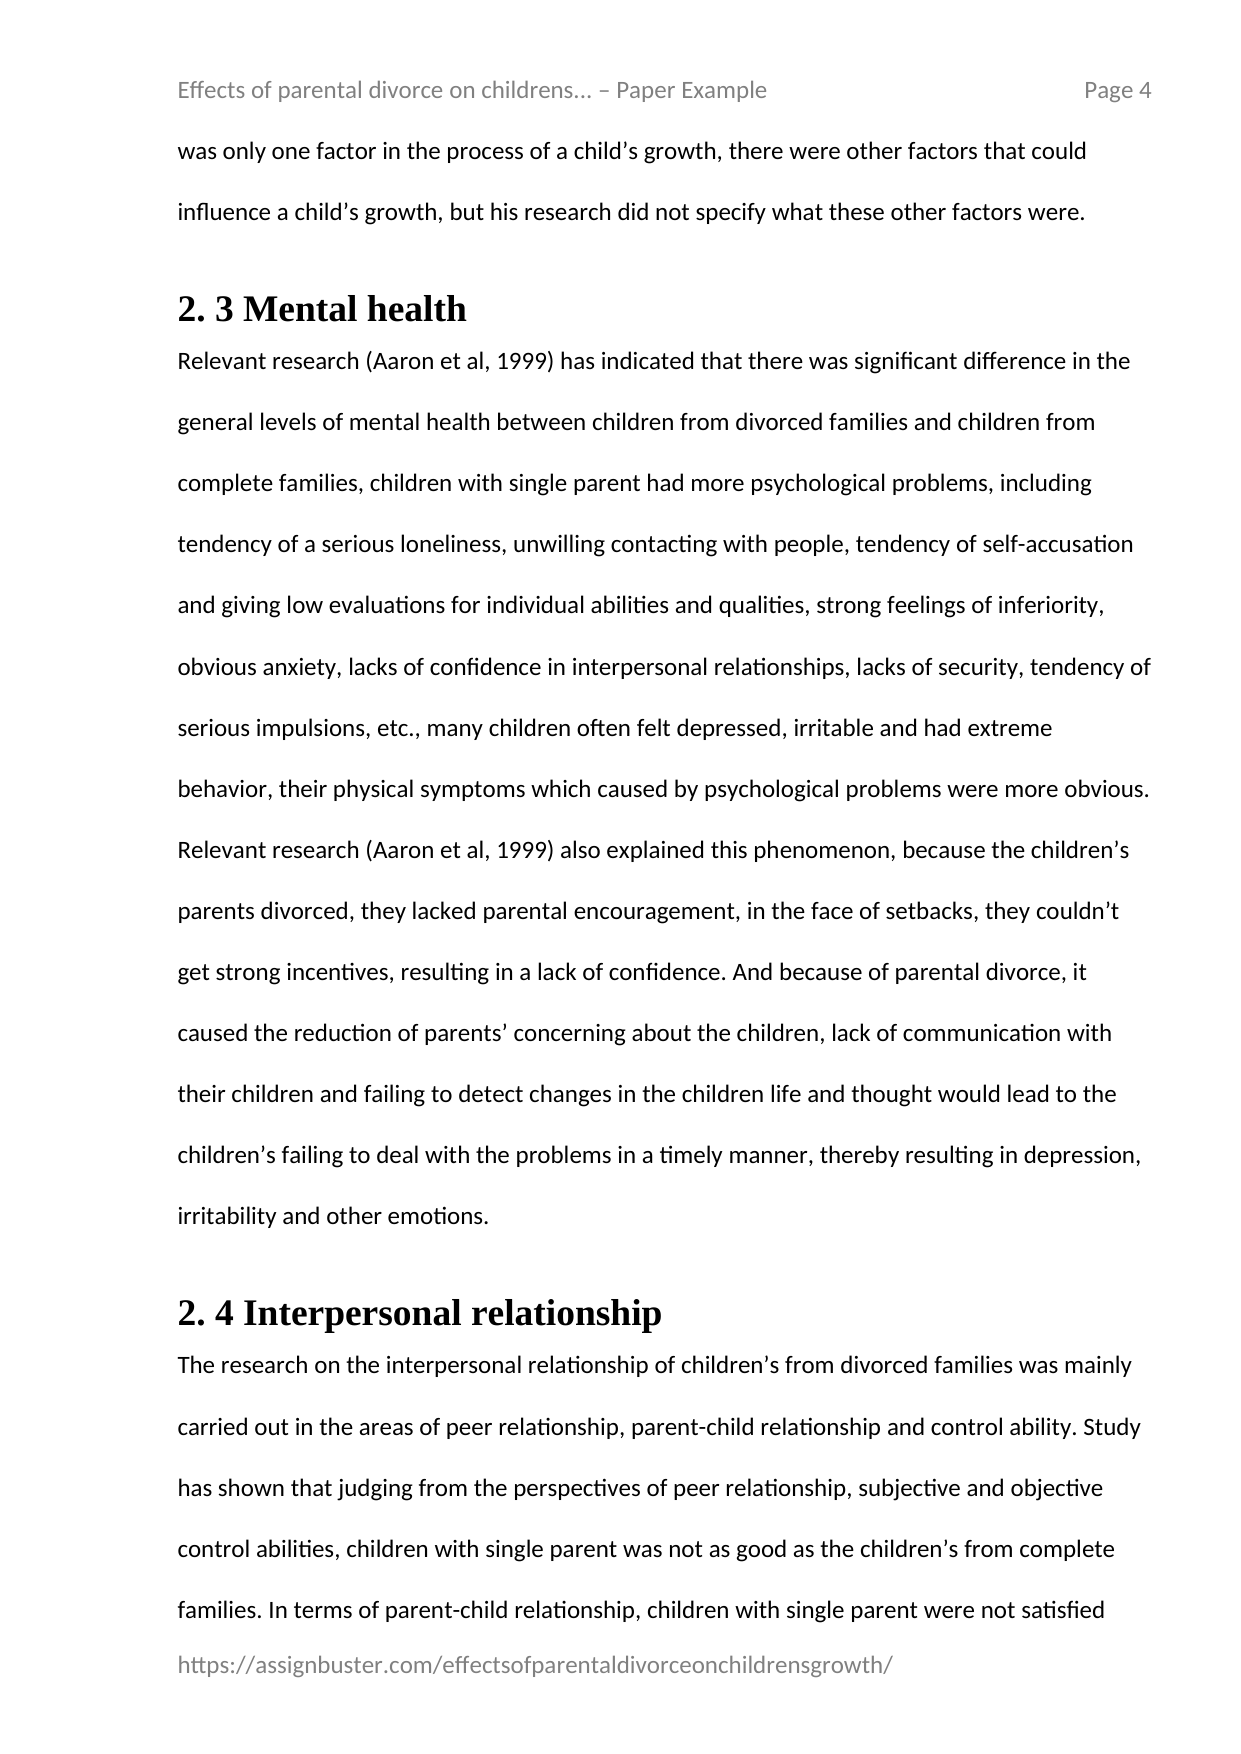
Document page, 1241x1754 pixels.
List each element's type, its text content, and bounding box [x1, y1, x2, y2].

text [177, 135, 1152, 226]
subtitle 2. 3 Mental health [177, 286, 1152, 329]
text Relevant research (Aaron et al, 1999) has indicated that there was significant difference in the general levels of mental health between children from divorced families and children from complete families, children with single parent had more psychological problems, including tendency of a serious loneliness, unwilling contacting with people, tendency of self-accusation and giving low evaluations for individual abilities and qualities, strong feelings of inferiority, obvious anxiety, lacks of confidence in interpersonal relationships, lacks of security, tendency of serious impulsions, etc., many children often felt depressed, irritable and had extreme behavior, their physical symptoms which caused by psychological problems were more obvious. Relevant research (Aaron et al, 1999) also explained this phenomenon, because the children’s parents divorced, they lacked parental encouragement, in the face of setbacks, they couldn’t get strong incentives, resulting in a lack of confidence. And because of parental divorce, it caused the reduction of parents’ concerning about the children, lack of communication with their children and failing to detect changes in the children life and thought would lead to the children’s failing to deal with the problems in a timely manner, thereby resulting in depression, irritability and other emotions. [177, 345, 1152, 1231]
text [177, 1349, 1152, 1624]
subtitle 2. 4 Interpersonal relationship [177, 1291, 1152, 1334]
